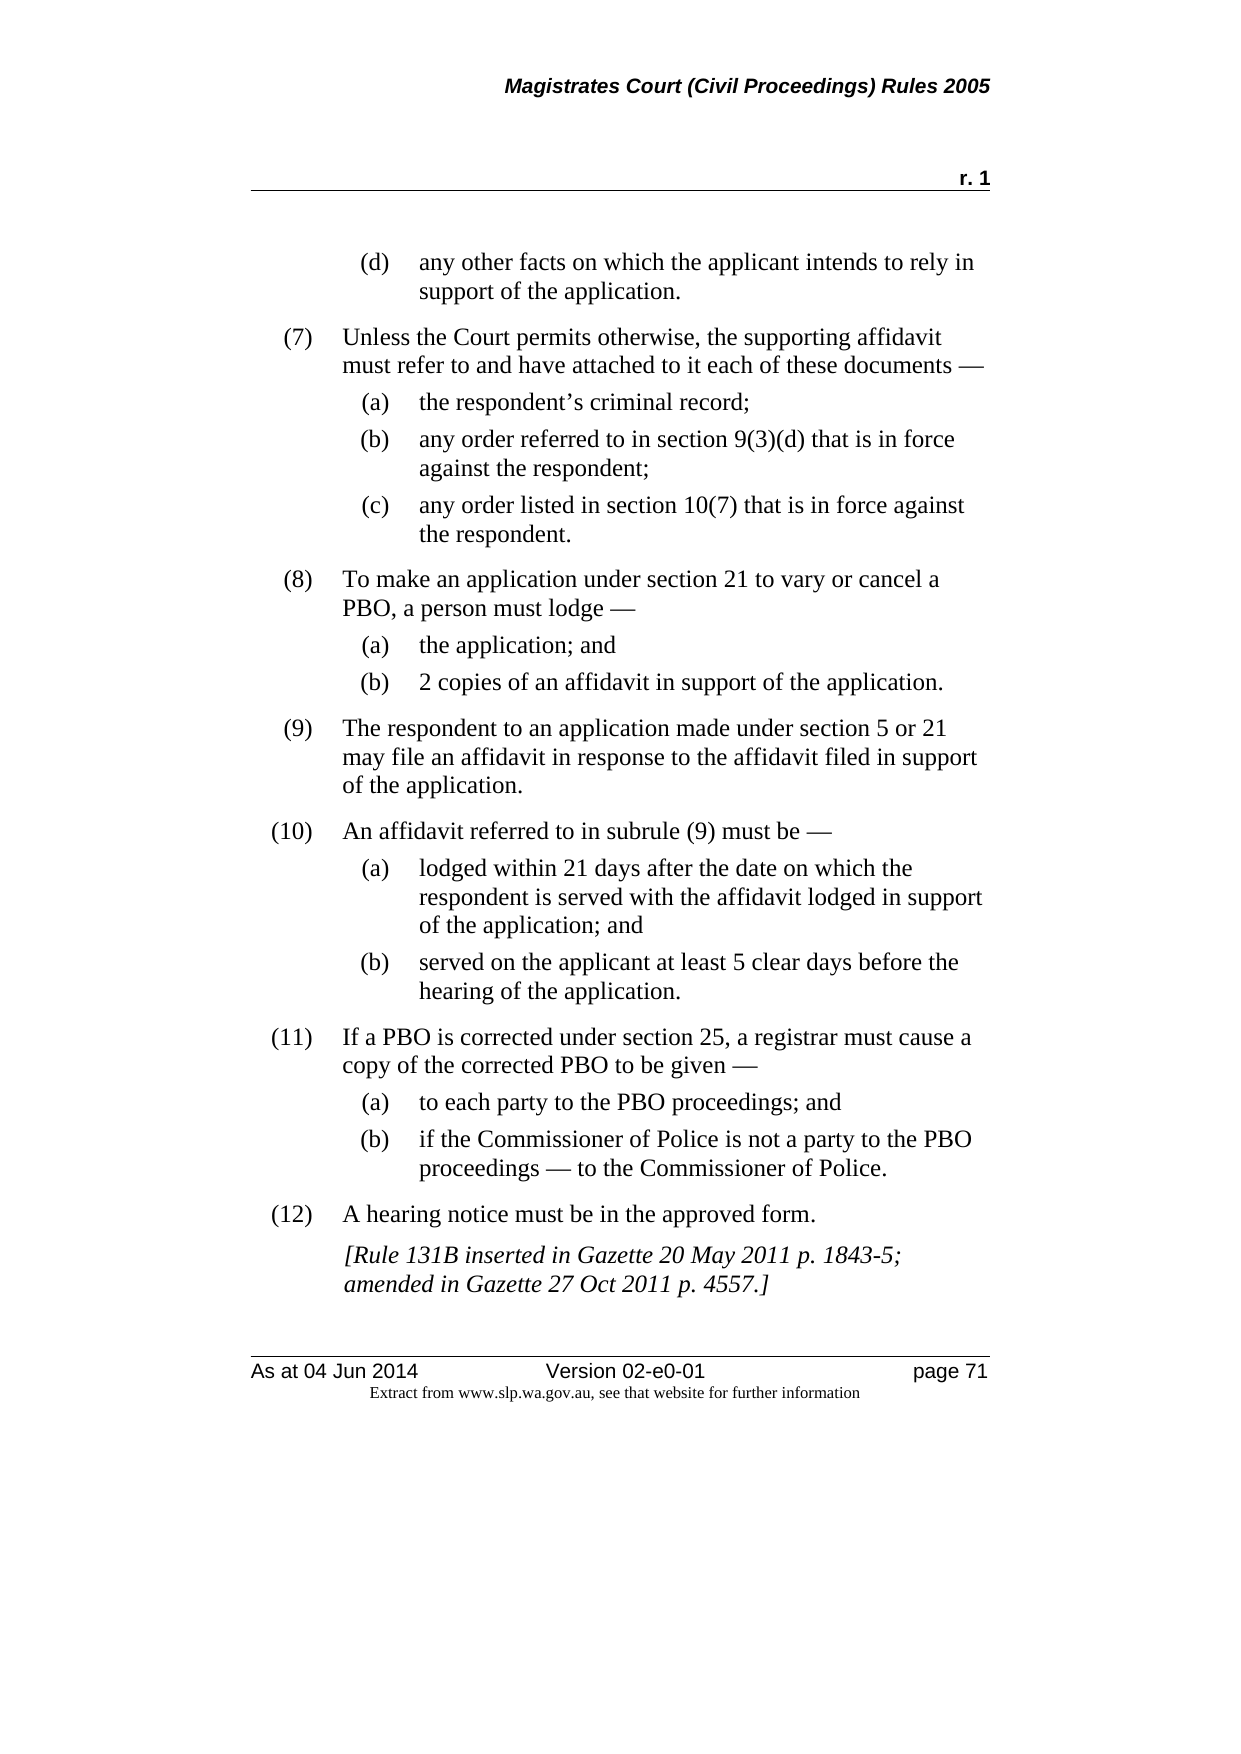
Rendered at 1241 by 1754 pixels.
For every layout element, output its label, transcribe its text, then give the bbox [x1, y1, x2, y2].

text [Rule 131B inserted in Gazette 20 May 2011 p. 1843-5; amended in Gazette 27 Oct 2011 p. 4557.] [251, 1240, 990, 1297]
text (a) the application; and [251, 630, 990, 659]
text (11) If a PBO is corrected under section 25, a registrar must cause a copy of the corrected PBO to be given — [251, 1022, 990, 1079]
text (b) 2 copies of an affidavit in support of the application. [251, 667, 990, 696]
text (12) A hearing notice must be in the approved form. [251, 1199, 990, 1227]
text (10) An affidavit referred to in subrule (9) must be — [251, 816, 990, 844]
text (a) lodged within 21 days after the date on which the respondent is served with the affidavit lodged in support of the application; and [251, 853, 990, 939]
text (7) Unless the Court permits otherwise, the supporting affidavit must refer to and have attached to it each of these documents — [251, 322, 990, 379]
text (c) any order listed in section 10(7) that is in force against the respondent. [251, 490, 990, 548]
text (d) any other facts on which the applicant intends to rely in support of the application. [251, 247, 990, 305]
text (8) To make an application under section 21 to vary or cancel a PBO, a person must lodge — [251, 564, 990, 622]
text (b) if the Commissioner of Police is not a party to the PBO proceedings — to the Commissioner of Police. [251, 1124, 990, 1182]
text (9) The respondent to an application made under section 5 or 21 may file an affidavit in response to the affidavit filed in support of the application. [251, 713, 990, 799]
text (a) the respondent’s criminal record; [251, 387, 990, 416]
text (a) to each party to the PBO proceedings; and [251, 1087, 990, 1116]
text (b) any order referred to in section 9(3)(d) that is in force against the respondent; [251, 424, 990, 482]
text (b) served on the applicant at least 5 clear days before the hearing of the application. [251, 947, 990, 1005]
